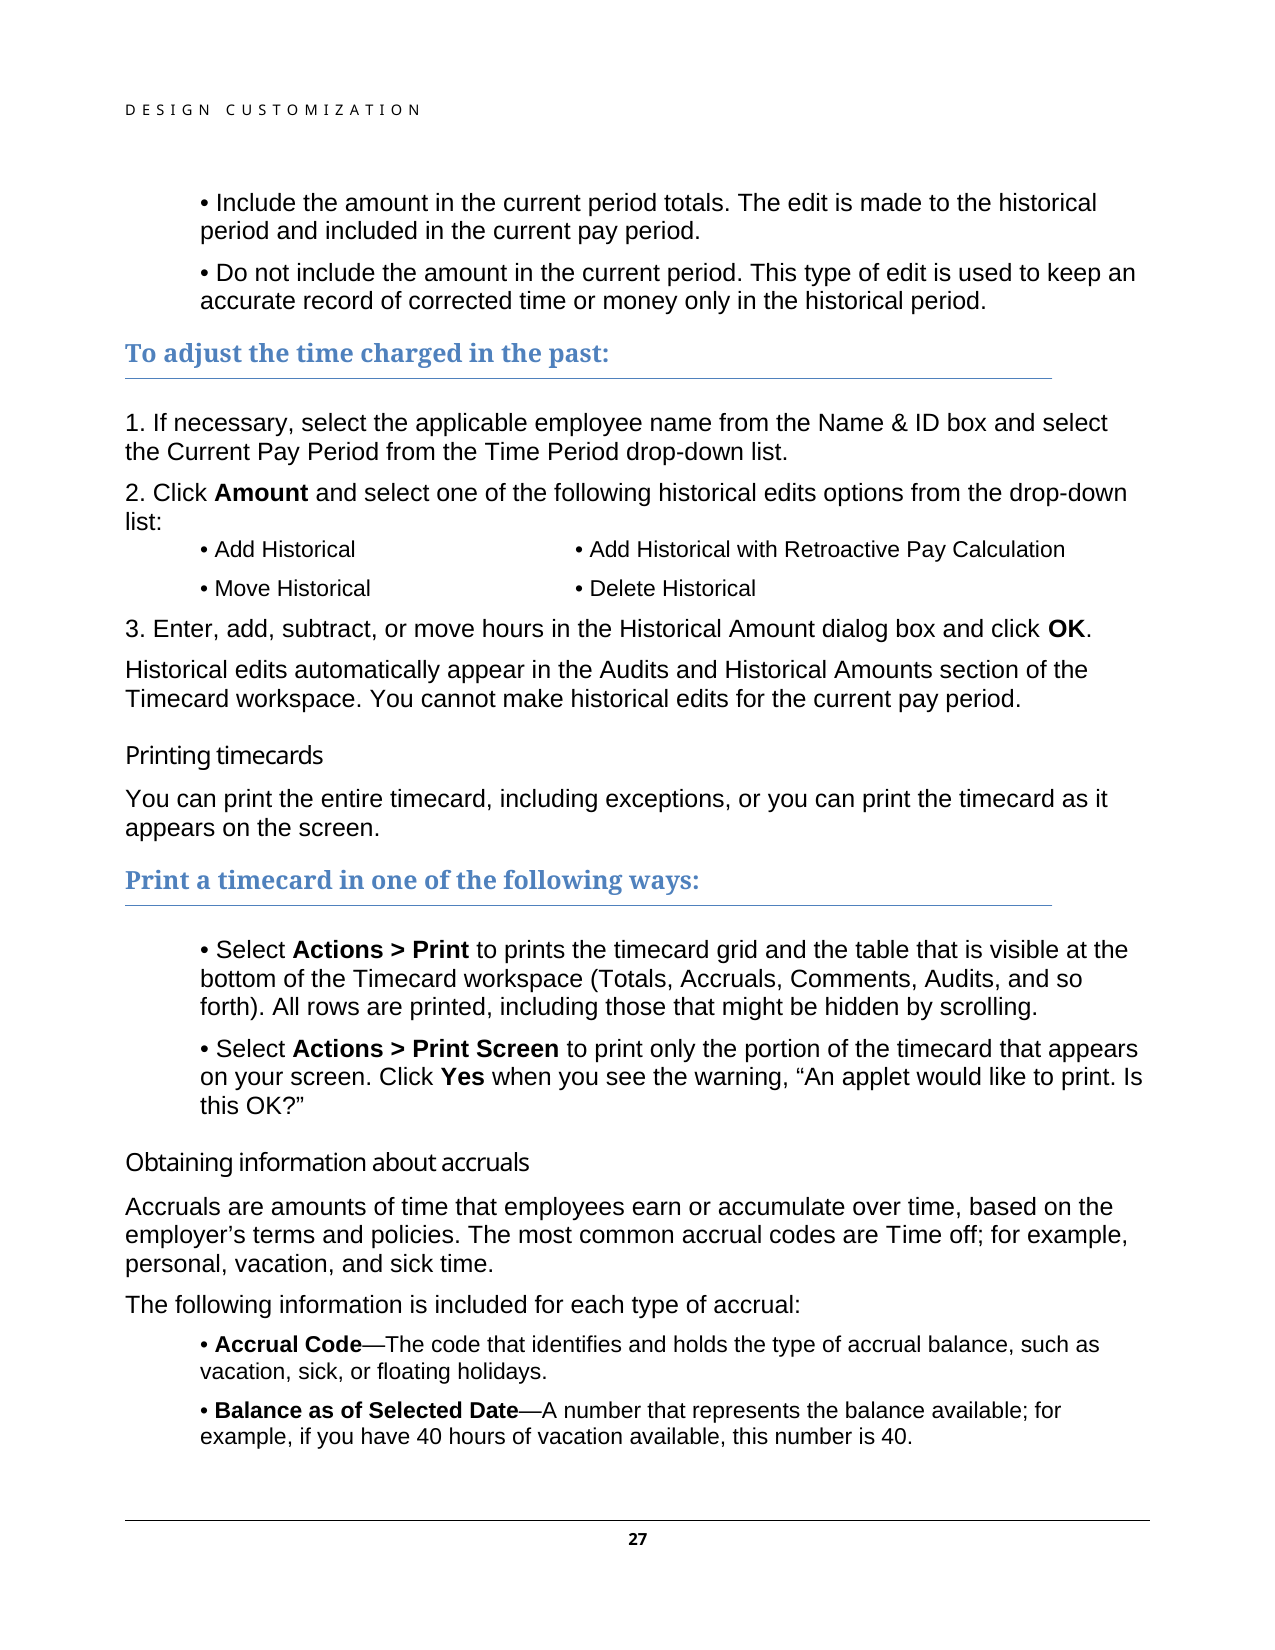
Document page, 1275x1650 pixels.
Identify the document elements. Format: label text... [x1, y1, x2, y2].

text • Add Historical [200, 536, 500, 562]
subtitle Printing timecards [125, 737, 1150, 771]
subtitle Obtaining information about accruals [125, 1145, 1150, 1179]
text • Include the amount in the current period totals. The edit is made to the historical period and included in the current pay period. [200, 187, 1150, 245]
text You can print the entire timecard, including exceptions, or you can print the timecard as it appears on the screen. [125, 784, 1150, 841]
text • Delete Historical [575, 575, 1150, 601]
text Accruals are amounts of time that employees earn or accumulate over time, based on the employer’s terms and policies. The most common accrual codes are Time off; for example, personal, vacation, and sick time. [125, 1191, 1150, 1278]
text The following information is included for each type of accrual: [125, 1290, 1150, 1319]
text Print a timecard in one of the following ways: [125, 862, 1052, 905]
text • Add Historical with Retroactive Pay Calculation [575, 536, 1150, 562]
text • Accrual Code—The code that identifies and holds the type of accrual balance, such as vacation, sick, or floating holidays. [200, 1331, 1150, 1384]
text Historical edits automatically appear in the Audits and Historical Amounts section of the Timecard workspace. You cannot make historical edits for the current pay period. [125, 655, 1150, 712]
text 1. If necessary, select the applicable employee name from the Name & ID box and select the Current Pay Period from the Time Period drop-down list. [125, 408, 1150, 466]
text To adjust the time charged in the past: [125, 336, 1052, 378]
text • Balance as of Selected Date—A number that represents the balance available; for example, if you have 40 hours of vacation available, this number is 40. [200, 1397, 1150, 1449]
text • Do not include the amount in the current period. This type of edit is used to keep an accurate record of corrected time or money only in the historical period. [200, 257, 1150, 315]
text • Move Historical [200, 575, 500, 601]
text 2. Click Amount and select one of the following historical edits options from the drop-down list: [125, 478, 1150, 536]
text • Select Actions > Print Screen to print only the portion of the timecard that appears on your screen. Click Yes when you see the warning, “An applet would like to print. Is this OK?” [200, 1034, 1150, 1120]
text 3. Enter, add, subtract, or move hours in the Historical Amount dialog box and click OK. [125, 614, 1150, 642]
text • Select Actions > Print to prints the timecard grid and the table that is visible at the bottom of the Timecard workspace (Totals, Accruals, Comments, Audits, and so forth). All rows are printed, including those that might be hidden by scrolling. [200, 935, 1150, 1021]
